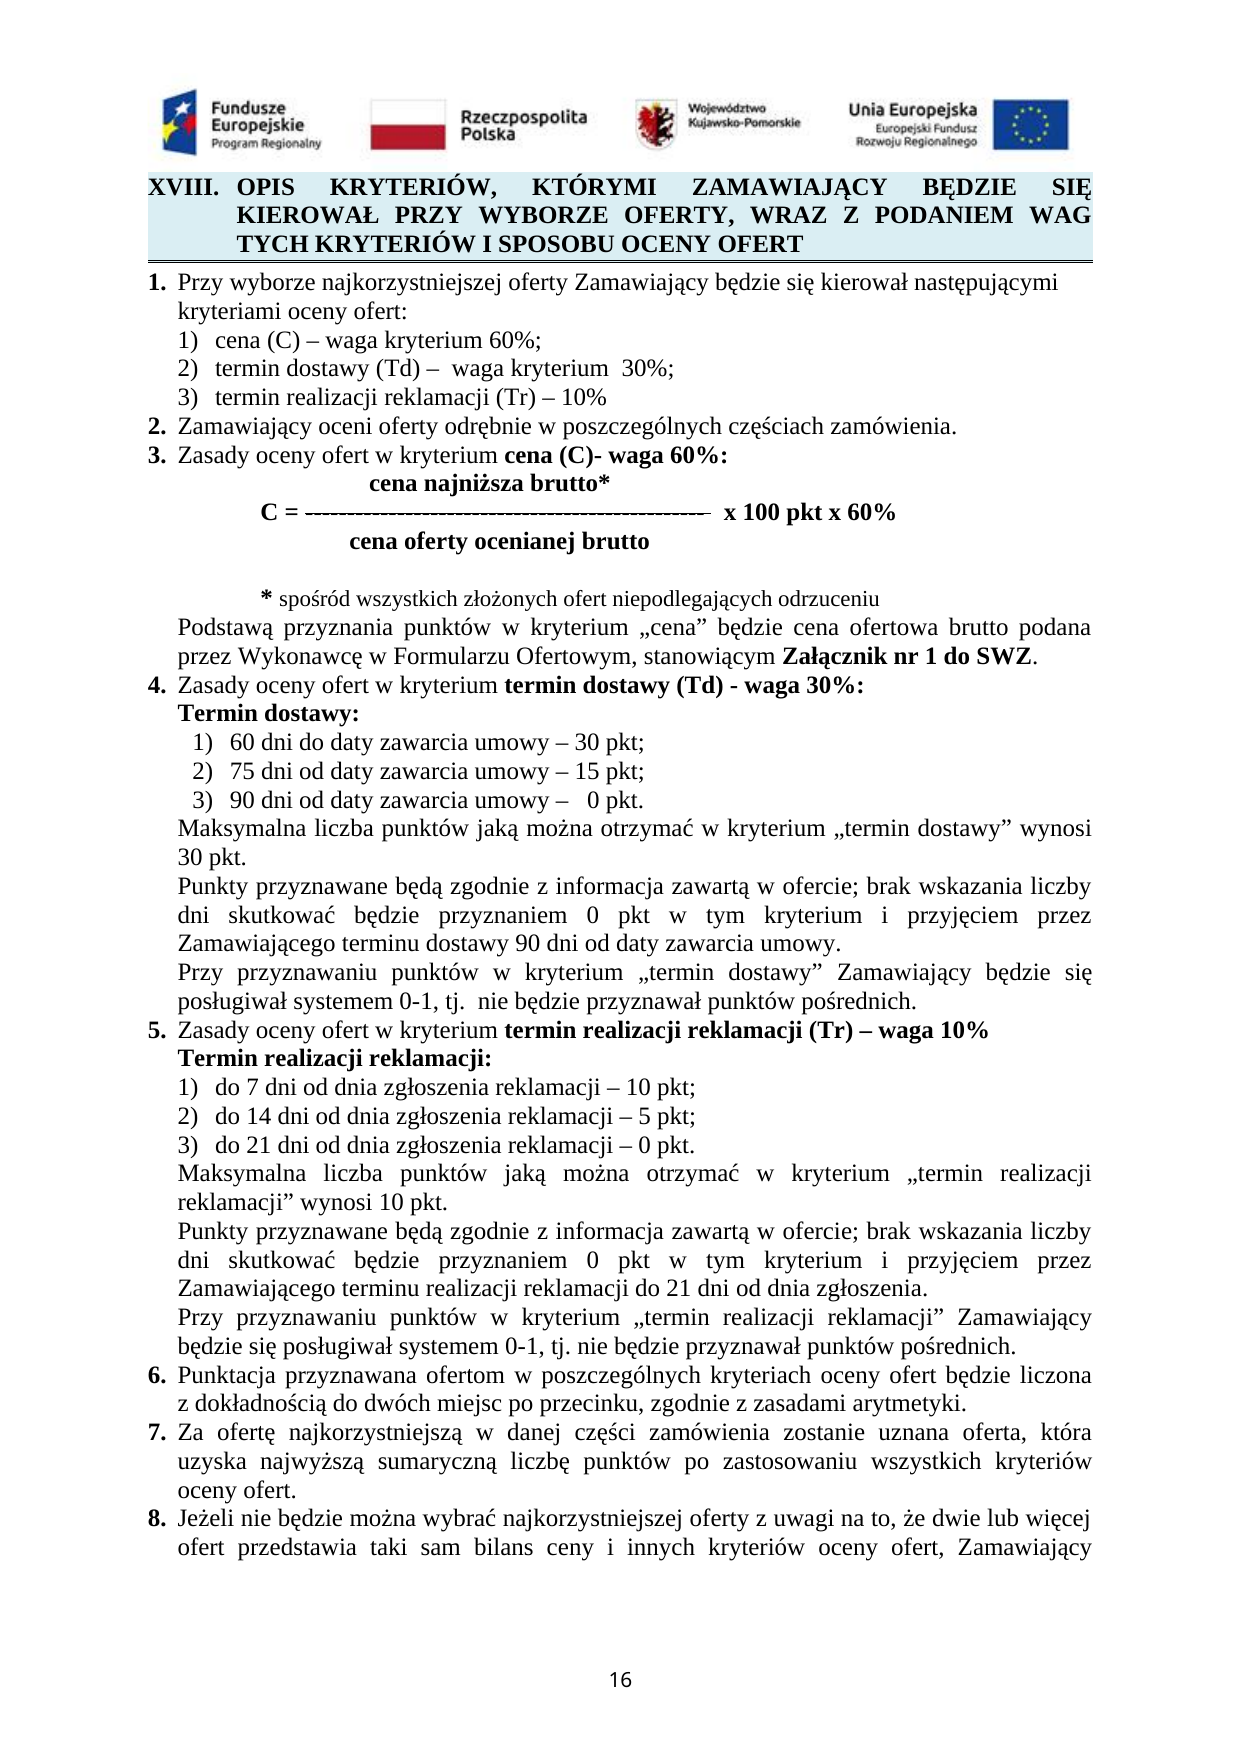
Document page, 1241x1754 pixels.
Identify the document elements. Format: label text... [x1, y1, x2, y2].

list do 7 dni od dnia zgłoszenia reklamacji – 10 pkt; [177, 1072, 1093, 1101]
picture [147, 73, 1085, 172]
text Przy przyznawaniu punktów w kryterium „termin realizacji reklamacji” Zamawiający będzie się posługiwał systemem 0-1, tj. nie będzie przyznawał punktów pośrednich. [177, 1302, 1093, 1360]
list do 14 dni od dnia zgłoszenia reklamacji – 5 pkt; [177, 1101, 1093, 1130]
list termin dostawy (Td) – waga kryterium 30%; [177, 353, 1093, 382]
list cena oferty ocenianej brutto [349, 526, 1093, 555]
text 3. Zasady oceny ofert w kryterium cena (C)- waga 60%: [148, 440, 1093, 468]
list termin realizacji reklamacji (Tr) – 10% [177, 382, 1093, 411]
text 6. Punktacja przyznawana ofertom w poszczególnych kryteriach oceny ofert będzie liczona z dokładnością do dwóch miejsc po przecinku, zgodnie z zasadami arytmetyki. [148, 1360, 1093, 1417]
text * spośród wszystkich złożonych ofert niepodlegających odrzuceniu [186, 583, 1093, 612]
text XVIII. OPIS KRYTERIÓW, KTÓRYMI ZAMAWIAJĄCY BĘDZIE SIĘ KIEROWAŁ PRZY WYBORZE OFERTY, WRAZ Z PODANIEM WAG TYCH KRYTERIÓW I SPOSOBU OCENY OFERT [148, 172, 1093, 260]
list 60 dni do daty zawarcia umowy – 30 pkt; [192, 727, 1093, 756]
text Podstawą przyznania punktów w kryterium „cena” będzie cena ofertowa brutto podana przez Wykonawcę w Formularzu Ofertowym, stanowiącym Załącznik nr 1 do SWZ. [177, 612, 1093, 670]
list 90 dni od daty zawarcia umowy – 0 pkt. [192, 785, 1093, 813]
text Maksymalna liczba punktów jaką można otrzymać w kryterium „termin realizacji reklamacji” wynosi 10 pkt. [177, 1158, 1093, 1216]
list cena najniższa brutto* [369, 468, 1093, 497]
text Maksymalna liczba punktów jaką można otrzymać w kryterium „termin dostawy” wynosi 30 pkt. [177, 813, 1093, 871]
text 1. Przy wyborze najkorzystniejszej oferty Zamawiający będzie się kierował następującymi kryteriami oceny ofert: [148, 267, 1093, 325]
list C = ------------------------------------------------ x 100 pkt x 60% [260, 497, 1093, 526]
list cena (C) – waga kryterium 60%; [177, 325, 1093, 353]
list Termin dostawy: [177, 698, 1093, 727]
text 2. Zamawiający oceni oferty odrębnie w poszczególnych częściach zamówienia. [148, 411, 1093, 440]
text 7. Za ofertę najkorzystniejszą w danej części zamówienia zostanie uznana oferta, która uzyska najwyższą sumaryczną liczbę punktów po zastosowaniu wszystkich kryteriów oceny ofert. [148, 1417, 1093, 1503]
text 4. Zasady oceny ofert w kryterium termin dostawy (Td) - waga 30%: [148, 670, 1093, 698]
list 75 dni od daty zawarcia umowy – 15 pkt; [192, 756, 1093, 785]
list do 21 dni od dnia zgłoszenia reklamacji – 0 pkt. [177, 1130, 1093, 1158]
text 5. Zasady oceny ofert w kryterium termin realizacji reklamacji (Tr) – waga 10% [148, 1015, 1093, 1043]
text Punkty przyznawane będą zgodnie z informacja zawartą w ofercie; brak wskazania liczby dni skutkować będzie przyznaniem 0 pkt w tym kryterium i przyjęciem przez Zamawiającego terminu dostawy 90 dni od daty zawarcia umowy. [177, 871, 1093, 957]
text Punkty przyznawane będą zgodnie z informacja zawartą w ofercie; brak wskazania liczby dni skutkować będzie przyznaniem 0 pkt w tym kryterium i przyjęciem przez Zamawiającego terminu realizacji reklamacji do 21 dni od dnia zgłoszenia. [177, 1216, 1093, 1302]
text Przy przyznawaniu punktów w kryterium „termin dostawy” Zamawiający będzie się posługiwał systemem 0-1, tj. nie będzie przyznawał punktów pośrednich. [177, 957, 1093, 1015]
text Termin realizacji reklamacji: [148, 1043, 1093, 1072]
